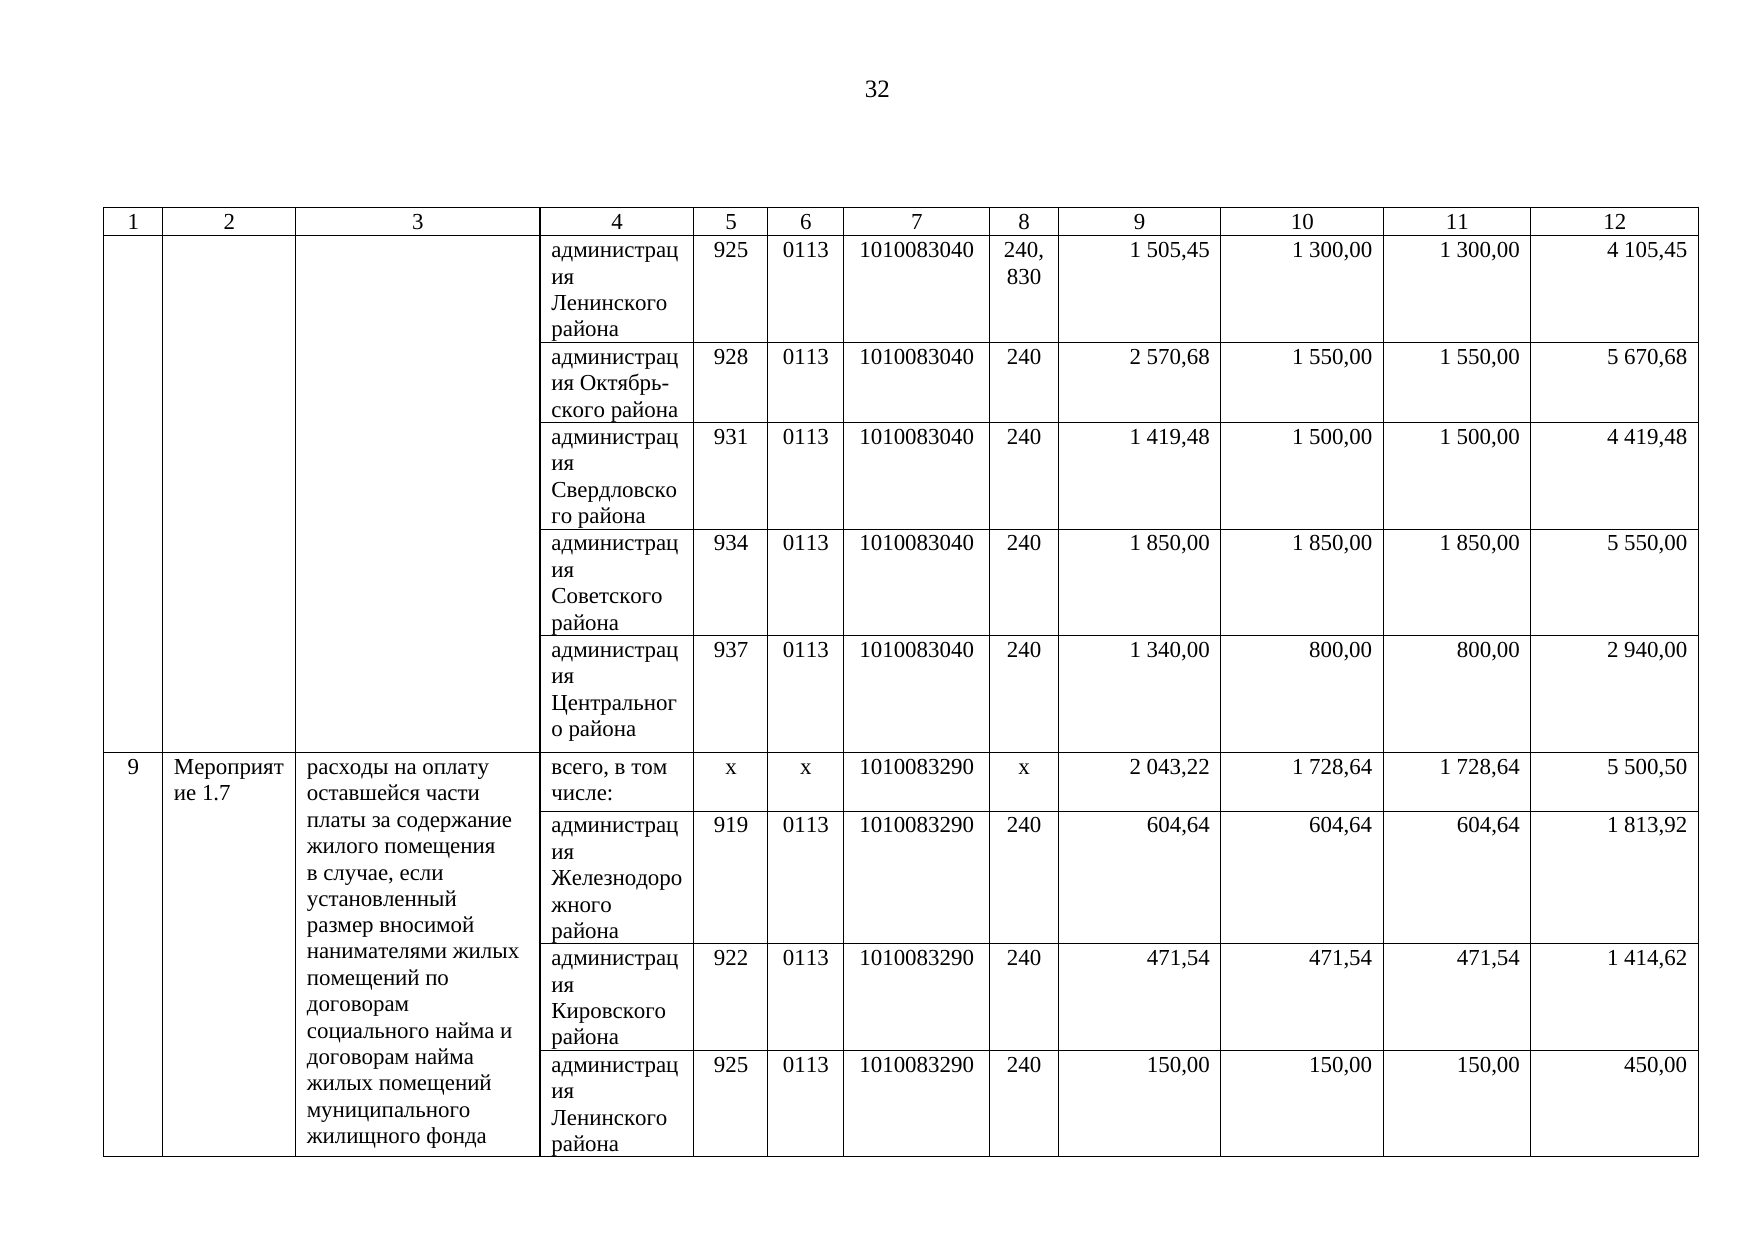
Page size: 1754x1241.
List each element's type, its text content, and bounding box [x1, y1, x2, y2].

table_cell 1010083040 [844, 343, 989, 422]
table_cell 9 [104, 753, 162, 1156]
table_cell 0113 [768, 343, 843, 422]
table_cell 5 500,50 [1531, 753, 1698, 811]
table_cell 1010083040 [844, 423, 989, 528]
table_cell 1 850,00 [1059, 530, 1220, 635]
table_cell 0113 [768, 236, 843, 342]
table_cell 925 [694, 236, 767, 342]
table_cell 2 570,68 [1059, 343, 1220, 422]
table_cell 450,00 [1531, 1051, 1698, 1156]
table_cell 0113 [768, 636, 843, 752]
table_cell 800,00 [1384, 636, 1530, 752]
table_cell 1 505,45 [1059, 236, 1220, 342]
table_cell 240 [990, 944, 1058, 1050]
table_cell 1 300,00 [1384, 236, 1530, 342]
table_cell Мероприятие 1.7 [163, 753, 295, 1156]
table_cell 1 850,00 [1221, 530, 1383, 635]
table_cell 240, 830 [990, 236, 1058, 342]
table_cell 1 550,00 [1221, 343, 1383, 422]
table_cell 1010083040 [844, 636, 989, 752]
table_cell 5 550,00 [1531, 530, 1698, 635]
table_cell 2 940,00 [1531, 636, 1698, 752]
table_cell 240 [990, 530, 1058, 635]
table_cell 1010083290 [844, 1051, 989, 1156]
table_cell х [990, 753, 1058, 811]
table_cell 1 500,00 [1384, 423, 1530, 528]
table_cell 604,64 [1384, 812, 1530, 943]
table_cell 240 [990, 343, 1058, 422]
table_cell 1 419,48 [1059, 423, 1220, 528]
table_cell 1010083040 [844, 236, 989, 342]
table_cell 1010083290 [844, 812, 989, 943]
table_cell 937 [694, 636, 767, 752]
table_cell 240 [990, 1051, 1058, 1156]
table_cell 4 105,45 [1531, 236, 1698, 342]
table_cell 0113 [768, 1051, 843, 1156]
table_cell 240 [990, 812, 1058, 943]
table_cell 4 419,48 [1531, 423, 1698, 528]
table_cell 240 [990, 636, 1058, 752]
table_cell 150,00 [1384, 1051, 1530, 1156]
table_cell х [694, 753, 767, 811]
table_cell 5 670,68 [1531, 343, 1698, 422]
table_cell 471,54 [1221, 944, 1383, 1050]
table_cell 931 [694, 423, 767, 528]
table_cell 1 500,00 [1221, 423, 1383, 528]
table_cell 922 [694, 944, 767, 1050]
table_cell 1 728,64 [1384, 753, 1530, 811]
table_cell 2 043,22 [1059, 753, 1220, 811]
table_cell 1 340,00 [1059, 636, 1220, 752]
table_cell администрация Центрального района [541, 636, 693, 752]
table_cell 925 [694, 1051, 767, 1156]
table_cell расходы на оплату оставшейся части платы за содержание жилого помещения в случае, если установленный размер вносимой нанимателями жилых помещений по договорам социального найма и договорам найма жилых помещений муниципального жилищного фонда платы за содержание жилого помещения меньше, чем размер платы за содержание жилого помещения, установленный договором управления многоквартирным домом [296, 753, 539, 1156]
table_cell 240 [990, 423, 1058, 528]
table_cell 1010083290 [844, 944, 989, 1050]
table_cell 1 728,64 [1221, 753, 1383, 811]
table_cell 150,00 [1059, 1051, 1220, 1156]
table_cell 1010083290 [844, 753, 989, 811]
table_cell 934 [694, 530, 767, 635]
table_cell 800,00 [1221, 636, 1383, 752]
table_cell 0113 [768, 944, 843, 1050]
table_cell 1 550,00 [1384, 343, 1530, 422]
table_cell 919 [694, 812, 767, 943]
table_cell х [768, 753, 843, 811]
table_cell 604,64 [1059, 812, 1220, 943]
table_cell 471,54 [1384, 944, 1530, 1050]
table_cell 0113 [768, 423, 843, 528]
table_cell 1010083040 [844, 530, 989, 635]
table_cell 1 850,00 [1384, 530, 1530, 635]
table_cell 928 [694, 343, 767, 422]
table_cell 471,54 [1059, 944, 1220, 1050]
table_cell 0113 [768, 812, 843, 943]
table_cell 1 300,00 [1221, 236, 1383, 342]
table_cell 0113 [768, 530, 843, 635]
table_cell всего, в том числе: [541, 753, 693, 811]
table_cell 1 414,62 [1531, 944, 1698, 1050]
table_cell 1 813,92 [1531, 812, 1698, 943]
table_cell 150,00 [1221, 1051, 1383, 1156]
table_cell 604,64 [1221, 812, 1383, 943]
